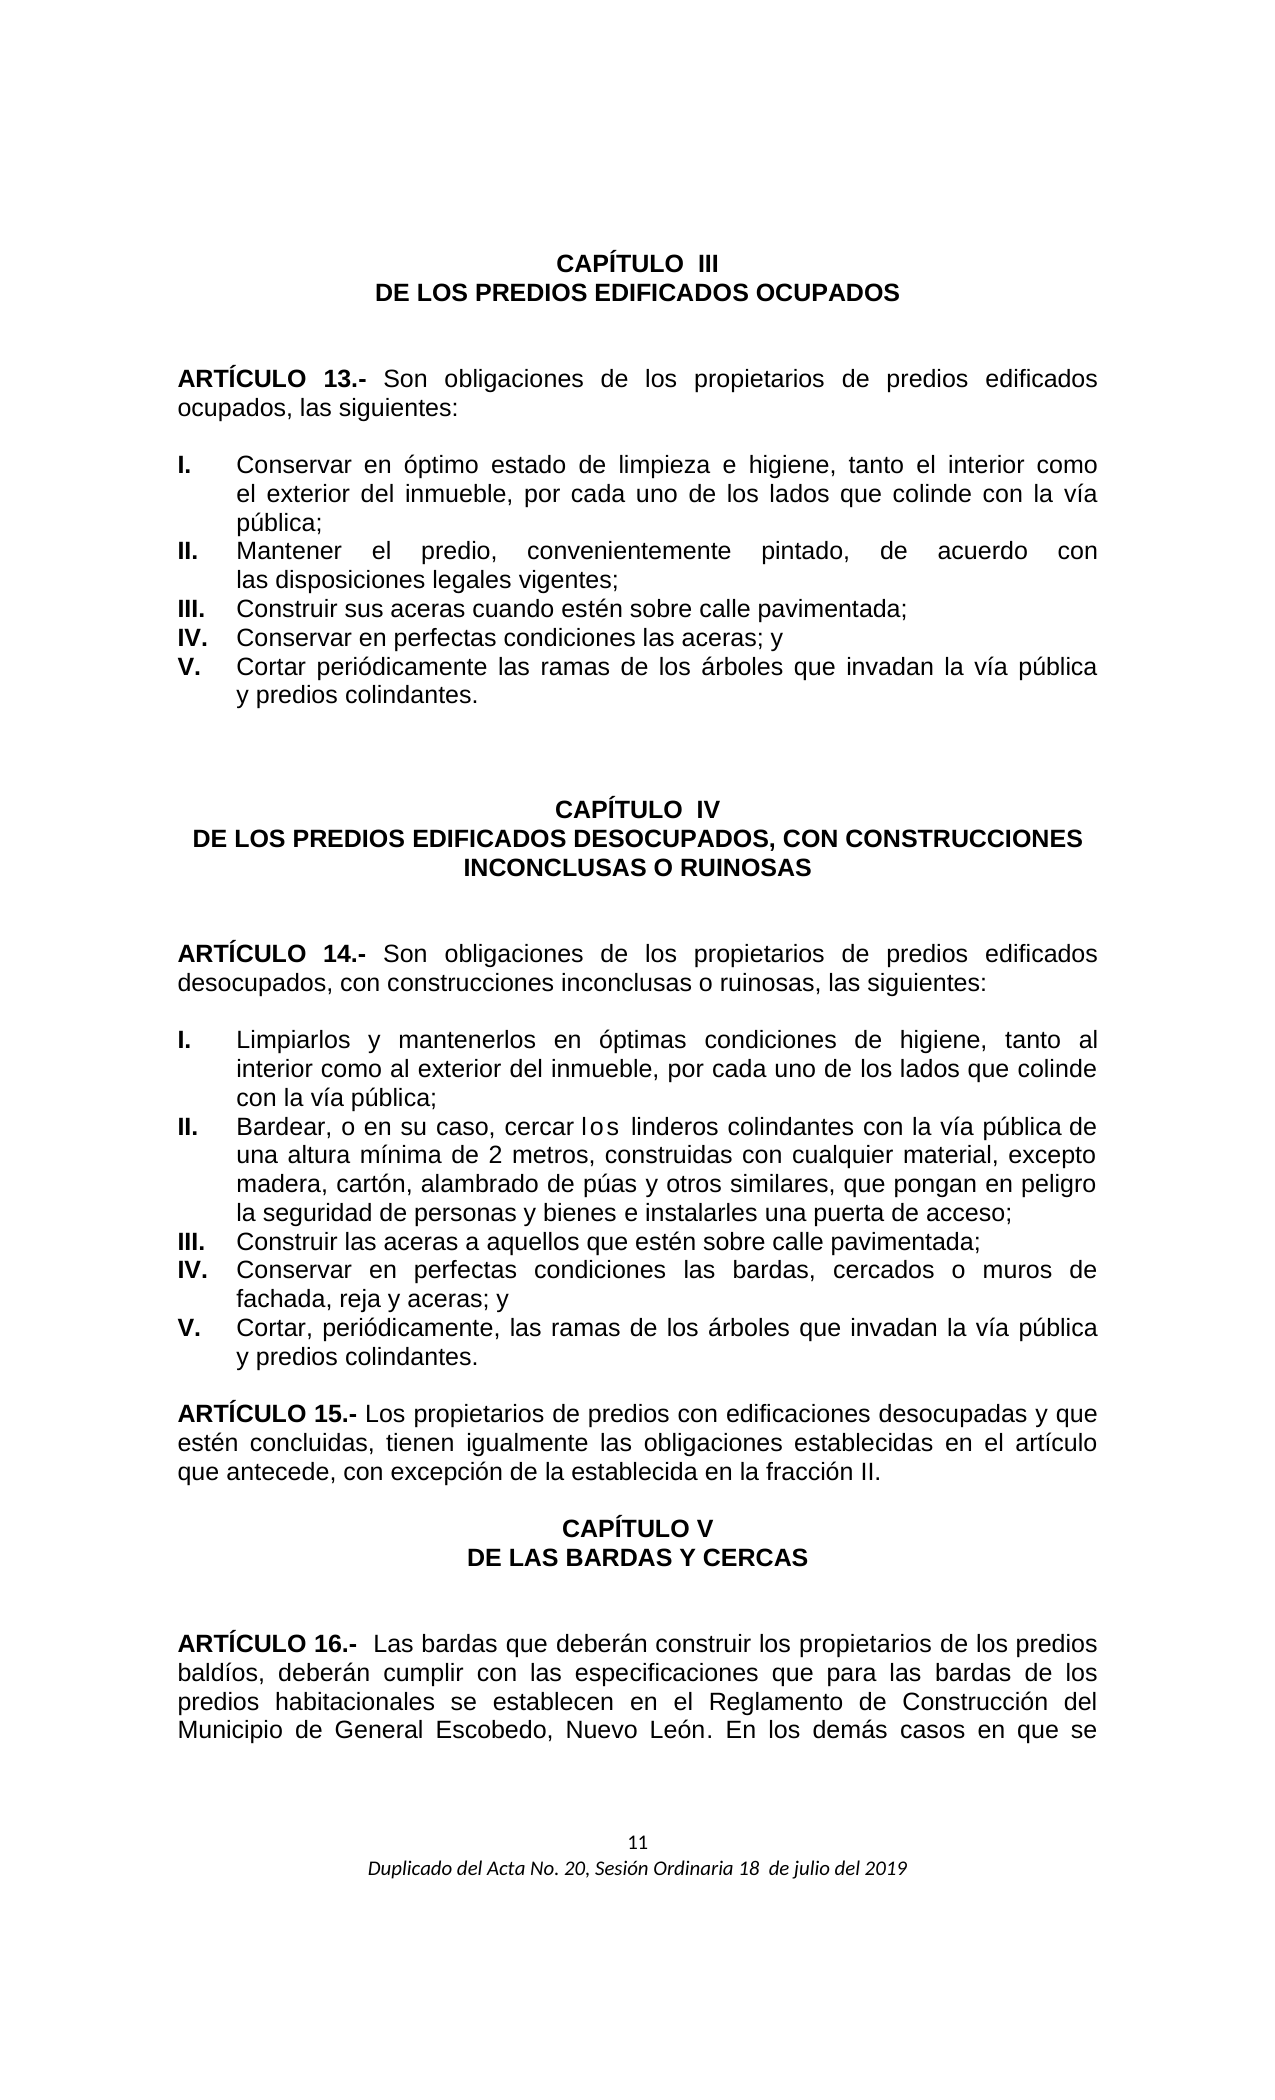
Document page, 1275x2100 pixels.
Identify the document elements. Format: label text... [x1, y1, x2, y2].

text DE LOS PREDIOS EDIFICADOS DESOCUPADOS, CON CONSTRUCCIONES INCONCLUSAS O RUINOSAS [177, 824, 1098, 882]
list Bardear, o en su caso, cercar los linderos colindantes con la vía pública de una altura mínima de 2 metros, construidas con cualquier material, excepto madera, cartón, alambrado de púas y otros similares, que pongan en peligro la seguridad de personas y bienes e instalarles una puerta de acceso; [177, 1112, 1098, 1227]
list Cortar periódicamente las ramas de los árboles que invadan la vía pública y predios colindantes. [177, 652, 1098, 709]
text ARTÍCULO 14.- Son obligaciones de los propietarios de predios edificados desocupados, con construcciones inconclusas o ruinosas, las siguientes: [177, 939, 1098, 997]
list Conservar en perfectas condiciones las bardas, cercados o muros de fachada, reja y aceras; y [177, 1255, 1098, 1313]
list Cortar, periódicamente, las ramas de los árboles que invadan la vía pública y predios colindantes. [177, 1313, 1098, 1370]
text ARTÍCULO 15.- Los propietarios de predios con edificaciones desocupadas y que estén concluidas, tienen igualmente las obligaciones establecidas en el artículo que antecede, con excepción de la establecida en la fracción II. [177, 1399, 1098, 1485]
list Construir las aceras a aquellos que estén sobre calle pavimentada; [177, 1227, 1098, 1255]
list Conservar en óptimo estado de limpieza e higiene, tanto el interior como el exterior del inmueble, por cada uno de los lados que colinde con la vía pública; [177, 450, 1098, 537]
list Conservar en perfectas condiciones las aceras; y [177, 623, 1098, 652]
text CAPÍTULO IV [177, 795, 1098, 824]
text DE LOS PREDIOS EDIFICADOS OCUPADOS [177, 278, 1098, 307]
text CAPÍTULO V [177, 1514, 1098, 1543]
list Limpiarlos y mantenerlos en óptimas condiciones de higiene, tanto al interior como al exterior del inmueble, por cada uno de los lados que colinde con la vía pública; [177, 1025, 1098, 1112]
list Construir sus aceras cuando estén sobre calle pavimentada; [177, 594, 1098, 623]
text DE LAS BARDAS Y CERCAS [177, 1543, 1098, 1572]
text CAPÍTULO III [177, 249, 1098, 278]
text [177, 1629, 1098, 1744]
list Mantener el predio, convenientemente pintado, de acuerdo con las disposiciones legales vigentes; [177, 537, 1098, 594]
text ARTÍCULO 13.- Son obligaciones de los propietarios de predios edificados ocupados, las siguientes: [177, 364, 1098, 422]
